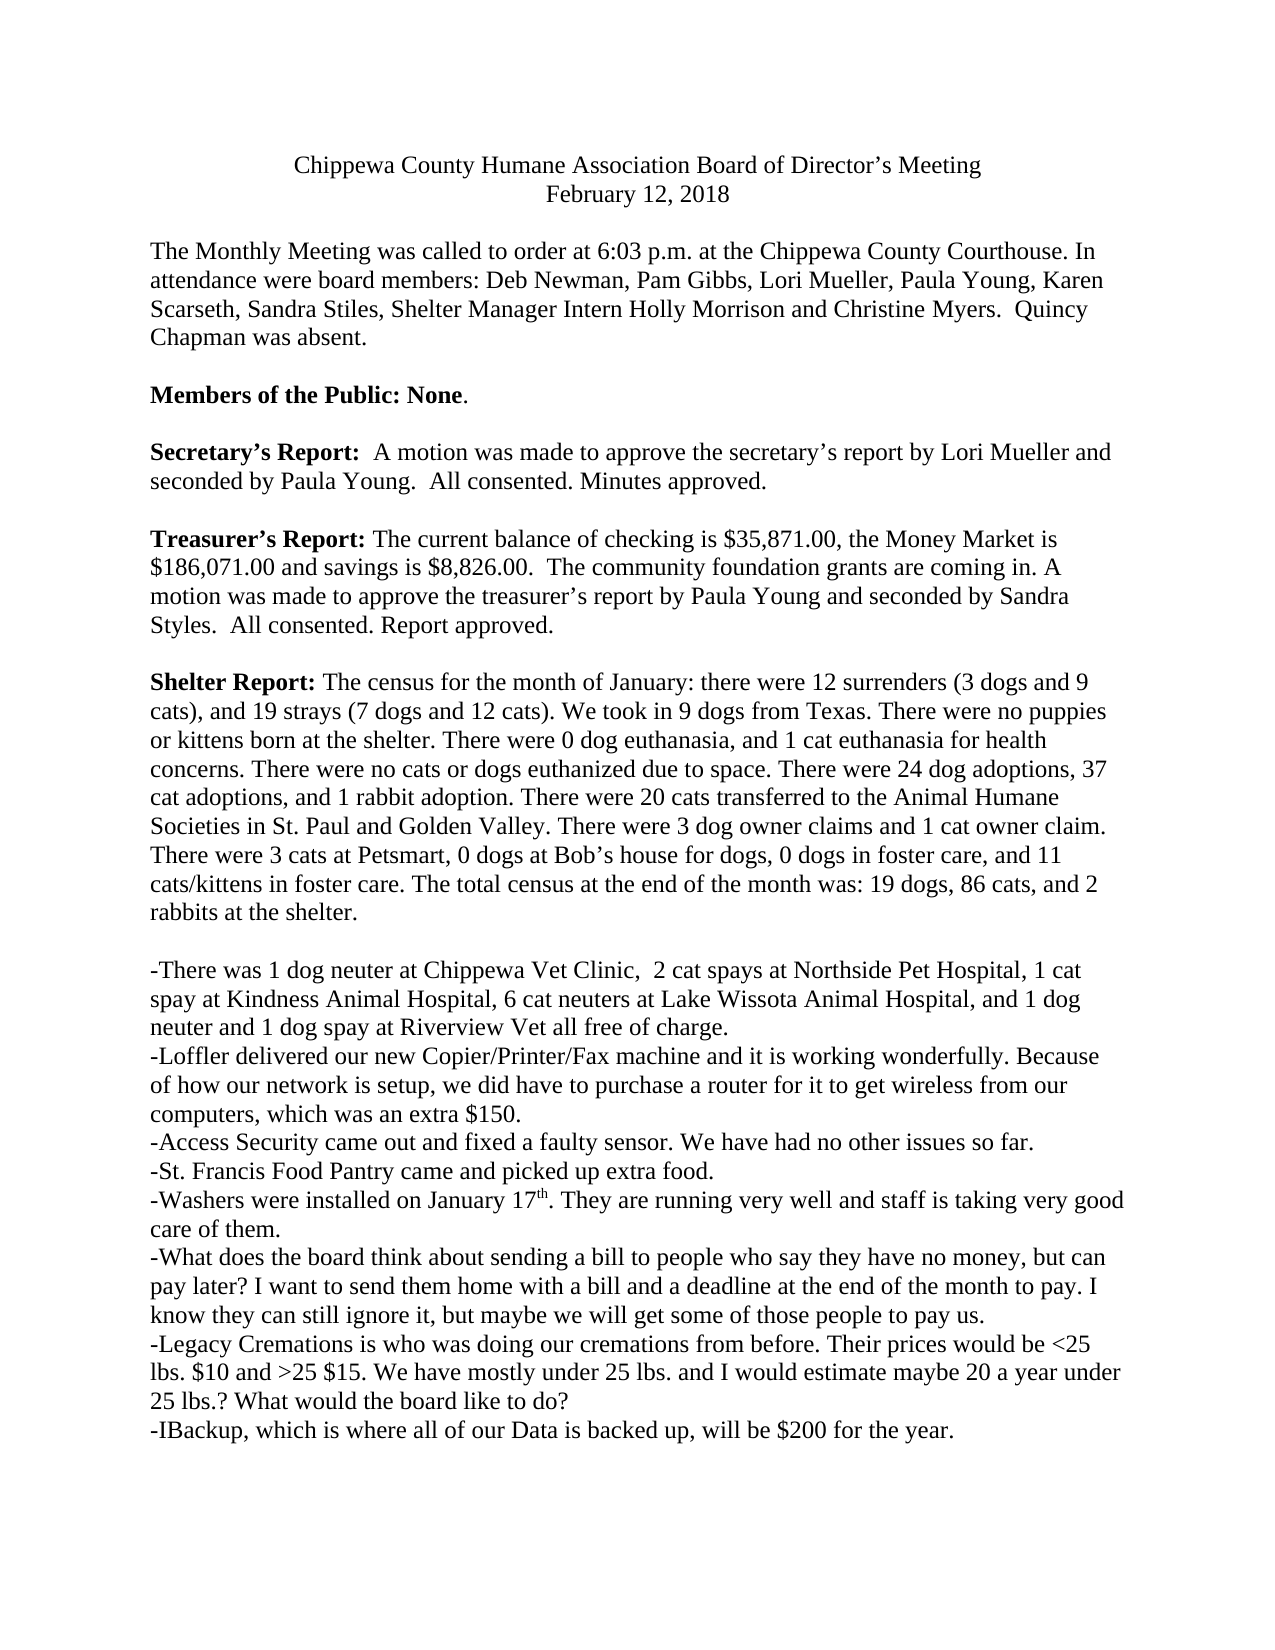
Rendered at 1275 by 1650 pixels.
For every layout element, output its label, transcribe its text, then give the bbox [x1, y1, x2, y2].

text -IBackup, which is where all of our Data is backed up, will be $200 for the year. [150, 1415, 1125, 1444]
text -Washers were installed on January 17th. They are running very well and staff is taking very good care of them. [150, 1185, 1125, 1242]
text -St. Francis Food Pantry came and picked up extra food. [150, 1156, 1125, 1185]
text Members of the Public: None. [150, 380, 1125, 409]
text Treasurer’s Report: The current balance of checking is $35,871.00, the Money Market is $186,071.00 and savings is $8,826.00. The community foundation grants are coming in. A motion was made to approve the treasurer’s report by Paula Young and seconded by Sandra Styles. All consented. Report approved. [150, 524, 1125, 639]
text -Access Security came out and fixed a faulty sensor. We have had no other issues so far. [150, 1127, 1125, 1156]
text Secretary’s Report: A motion was made to approve the secretary’s report by Lori Mueller and seconded by Paula Young. All consented. Minutes approved. [150, 437, 1125, 495]
text -Loffler delivered our new Copier/Printer/Fax machine and it is working wonderfully. Because of how our network is setup, we did have to purchase a router for it to get wireless from our computers, which was an extra $150. [150, 1041, 1125, 1127]
text -There was 1 dog neuter at Chippewa Vet Clinic, 2 cat spays at Northside Pet Hospital, 1 cat spay at Kindness Animal Hospital, 6 cat neuters at Lake Wissota Animal Hospital, and 1 dog neuter and 1 dog spay at Riverview Vet all free of charge. [150, 955, 1125, 1041]
text Shelter Report: The census for the month of January: there were 12 surrenders (3 dogs and 9 cats), and 19 strays (7 dogs and 12 cats). We took in 9 dogs from Texas. There were no puppies or kittens born at the shelter. There were 0 dog euthanasia, and 1 cat euthanasia for health concerns. There were no cats or dogs euthanized due to space. There were 24 dog adoptions, 37 cat adoptions, and 1 rabbit adoption. There were 20 cats transferred to the Animal Humane Societies in St. Paul and Golden Valley. There were 3 dog owner claims and 1 cat owner claim. There were 3 cats at Petsmart, 0 dogs at Bob’s house for dogs, 0 dogs in foster care, and 11 cats/kittens in foster care. The total census at the end of the month was: 19 dogs, 86 cats, and 2 rabbits at the shelter. [150, 667, 1125, 926]
text Chippewa County Humane Association Board of Director’s Meeting [150, 150, 1125, 179]
text The Monthly Meeting was called to order at 6:03 p.m. at the Chippewa County Courthouse. In attendance were board members: Deb Newman, Pam Gibbs, Lori Mueller, Paula Young, Karen Scarseth, Sandra Stiles, Shelter Manager Intern Holly Morrison and Christine Myers. Quincy Chapman was absent. [150, 236, 1125, 351]
text -Legacy Cremations is who was doing our cremations from before. Their prices would be <25 lbs. $10 and >25 $15. We have mostly under 25 lbs. and I would estimate maybe 20 a year under 25 lbs.? What would the board like to do? [150, 1329, 1125, 1415]
text February 12, 2018 [150, 179, 1125, 207]
text -What does the board think about sending a bill to people who say they have no money, but can pay later? I want to send them home with a bill and a deadline at the end of the month to pay. I know they can still ignore it, but maybe we will get some of those people to pay us. [150, 1242, 1125, 1329]
